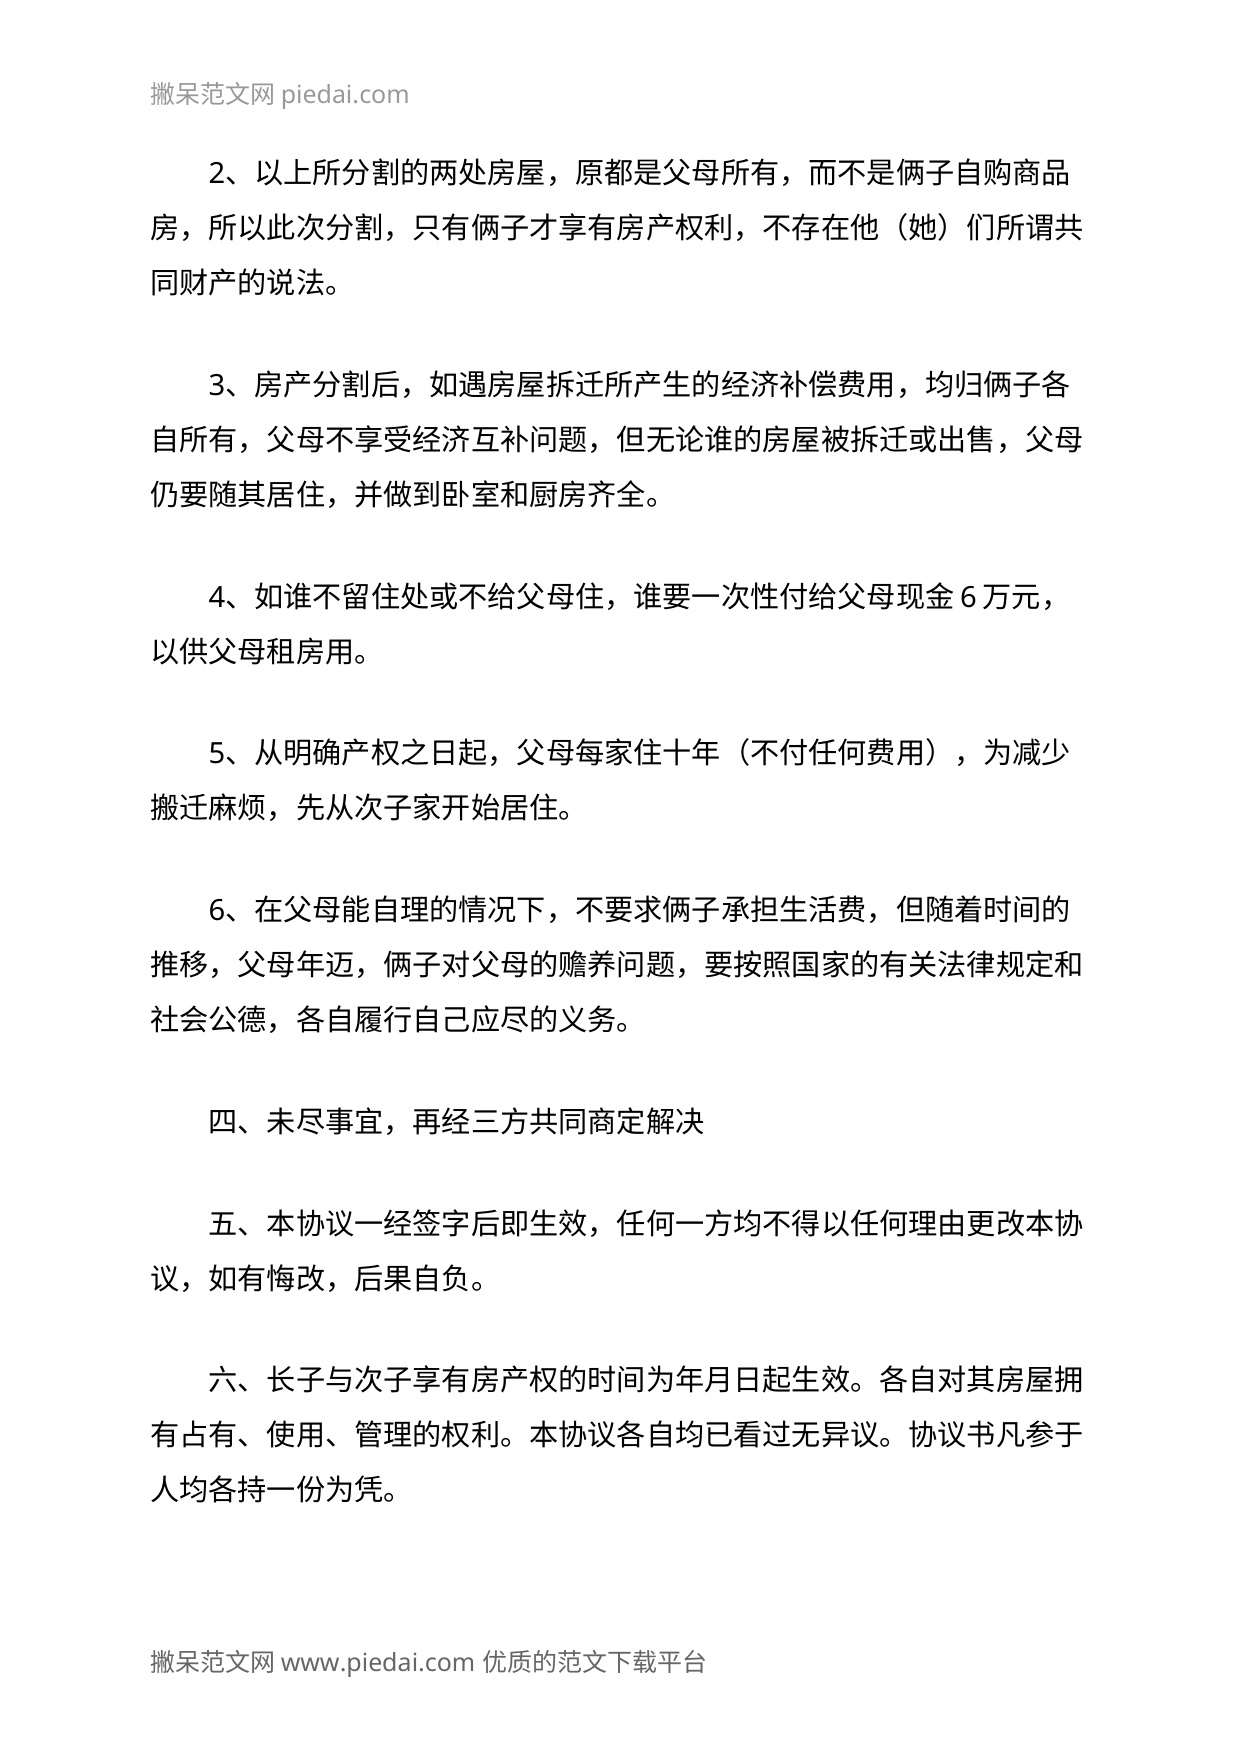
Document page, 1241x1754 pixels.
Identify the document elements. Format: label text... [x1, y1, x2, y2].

text 4、如谁不留住处或不给父母住，谁要一次性付给父母现金6万元，以供父母租房用。 [150, 573, 1090, 671]
text 3、房产分割后，如遇房屋拆迁所产生的经济补偿费用，均归俩子各自所有，父母不享受经济互补问题，但无论谁的房屋被拆迁或出售，父母仍要随其居住，并做到卧室和厨房齐全。 [150, 362, 1090, 514]
text 四、未尽事宜，再经三方共同商定解决 [150, 1098, 1090, 1141]
text 六、长子与次子享有房产权的时间为年月日起生效。各自对其房屋拥有占有、使用、管理的权利。本协议各自均已看过无异议。协议书凡参于人均各持一份为凭。 [150, 1357, 1090, 1509]
text 2、以上所分割的两处房屋，原都是父母所有，而不是俩子自购商品房，所以此次分割，只有俩子才享有房产权利，不存在他（她）们所谓共同财产的说法。 [150, 150, 1090, 302]
text 5、从明确产权之日起，父母每家住十年（不付任何费用），为减少搬迁麻烦，先从次子家开始居住。 [150, 730, 1090, 827]
text 五、本协议一经签字后即生效，任何一方均不得以任何理由更改本协议，如有悔改，后果自负。 [150, 1200, 1090, 1297]
text 6、在父母能自理的情况下，不要求俩子承担生活费，但随着时间的推移，父母年迈，俩子对父母的赡养问题，要按照国家的有关法律规定和社会公德，各自履行自己应尽的义务。 [150, 887, 1090, 1039]
